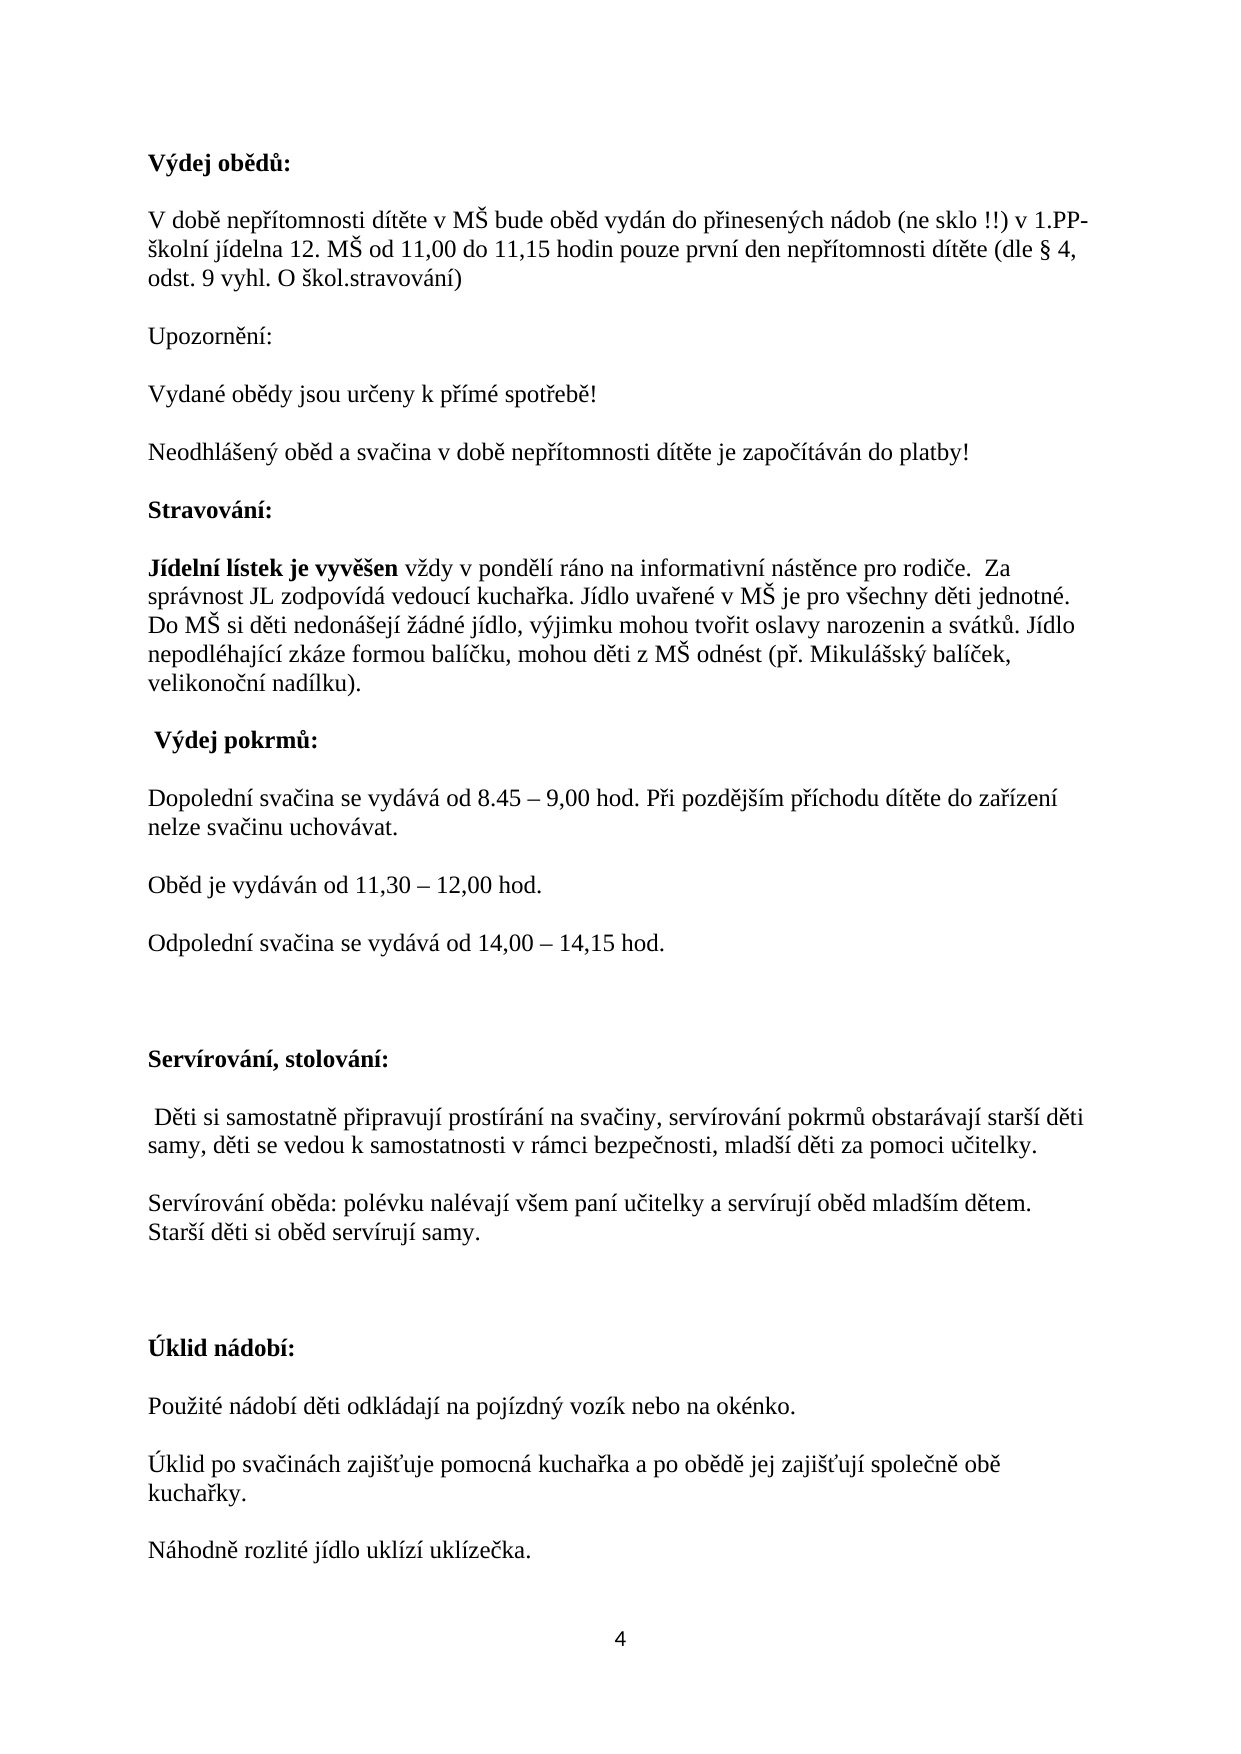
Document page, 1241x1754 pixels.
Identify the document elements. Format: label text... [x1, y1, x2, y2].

text Výdej obědů: [148, 148, 1093, 176]
text Oběd je vydáván od 11,30 – 12,00 hod. [148, 870, 1093, 899]
text Úklid nádobí: [148, 1333, 1093, 1362]
text Dopolední svačina se vydává od 8.45 – 9,00 hod. Při pozdějším příchodu dítěte do zařízení nelze svačinu uchovávat. [148, 783, 1093, 841]
text Stravování: [148, 495, 1093, 523]
text Odpolední svačina se vydává od 14,00 – 14,15 hod. [148, 928, 1093, 957]
text Děti si samostatně připravují prostírání na svačiny, servírování pokrmů obstarávají starší děti samy, děti se vedou k samostatnosti v rámci bezpečnosti, mladší děti za pomoci učitelky. [148, 1102, 1093, 1159]
text Servírování oběda: polévku nalévají všem paní učitelky a servírují oběd mladším dětem. Starší děti si oběd servírují samy. [148, 1188, 1093, 1246]
text Vydané obědy jsou určeny k přímé spotřebě! [148, 379, 1093, 408]
text Výdej pokrmů: [148, 726, 1093, 754]
text Jídelní lístek je vyvěšen vždy v pondělí ráno na informativní nástěnce pro rodiče. Za správnost JL zodpovídá vedoucí kuchařka. Jídlo uvařené v MŠ je pro všechny děti jednotné. Do MŠ si děti nedonášejí žádné jídlo, výjimku mohou tvořit oslavy narozenin a svátků. Jídlo nepodléhající zkáze formou balíčku, mohou děti z MŠ odnést (př. Mikulášský balíček, velikonoční nadílku). [148, 553, 1093, 696]
text Servírování, stolování: [148, 1044, 1093, 1073]
text V době nepřítomnosti dítěte v MŠ bude oběd vydán do přinesených nádob (ne sklo !!) v 1.PP-školní jídelna 12. MŠ od 11,00 do 11,15 hodin pouze první den nepřítomnosti dítěte (dle § 4, odst. 9 vyhl. O škol.stravování) [148, 206, 1093, 292]
text Neodhlášený oběd a svačina v době nepřítomnosti dítěte je započítáván do platby! [148, 437, 1093, 466]
text Úklid po svačinách zajišťuje pomocná kuchařka a po obědě jej zajišťují společně obě kuchařky. [148, 1449, 1093, 1506]
text Použité nádobí děti odkládají na pojízdný vozík nebo na okénko. [148, 1391, 1093, 1420]
text Náhodně rozlité jídlo uklízí uklízečka. [148, 1536, 1093, 1564]
text Upozornění: [148, 321, 1093, 350]
